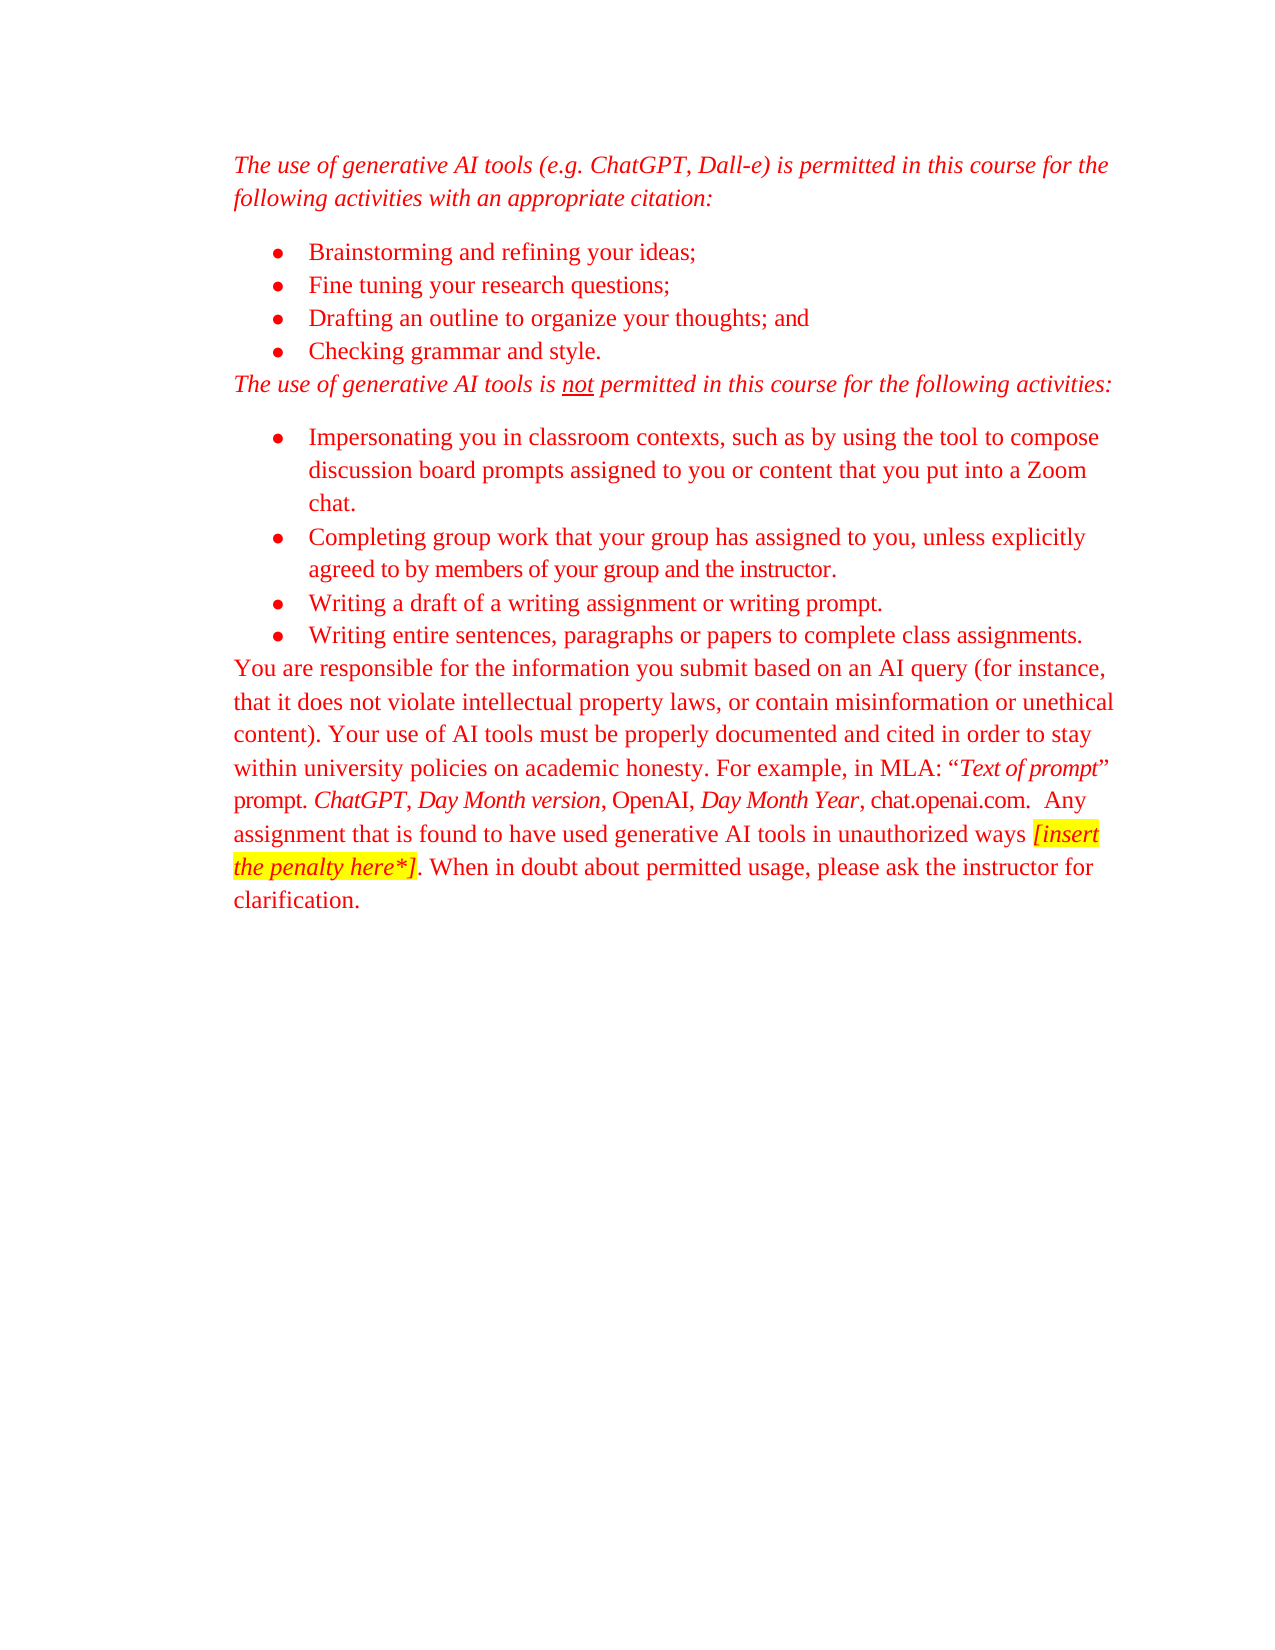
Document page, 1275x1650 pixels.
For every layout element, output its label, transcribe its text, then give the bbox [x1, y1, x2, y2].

list Checking grammar and style. [271, 336, 1125, 364]
list Drafting an outline to organize your thoughts; and [271, 303, 1125, 331]
text The use of generative AI tools is not permitted in this course for the following activities: [233, 369, 1125, 397]
list Brainstorming and refining your ideas; [271, 237, 1125, 266]
list Fine tuning your research questions; [271, 270, 1125, 298]
list Impersonating you in classroom contexts, such as by using the tool to compose discussion board prompts assigned to you or content that you put into a Zoom chat. [271, 422, 1107, 517]
text You are responsible for the information you submit based on an AI query (for instance, that it does not violate intellectual property laws, or contain misinformation or unethical content). Your use of AI tools must be properly documented and cited in order to stay within university policies on academic honesty. For example, in MLA: “Text of prompt” prompt. ChatGPT, Day Month version, OpenAI, Day Month Year, chat.openai.com. Any assignment that is found to have used generative AI tools in unauthorized ways [insert the penalty here*]. When in doubt about permitted usage, please ask the instructor for clarification. [233, 653, 1125, 913]
list Completing group work that your group has assigned to you, unless explicitly agreed to by members of your group and the instructor. [271, 522, 1087, 583]
text The use of generative AI tools (e.g. ChatGPT, Dall-e) is permitted in this course for the following activities with an appropriate citation: [233, 150, 1125, 212]
list Writing a draft of a writing assignment or writing prompt. [271, 588, 1125, 616]
list Writing entire sentences, paragraphs or papers to complete class assignments. [271, 621, 1125, 649]
